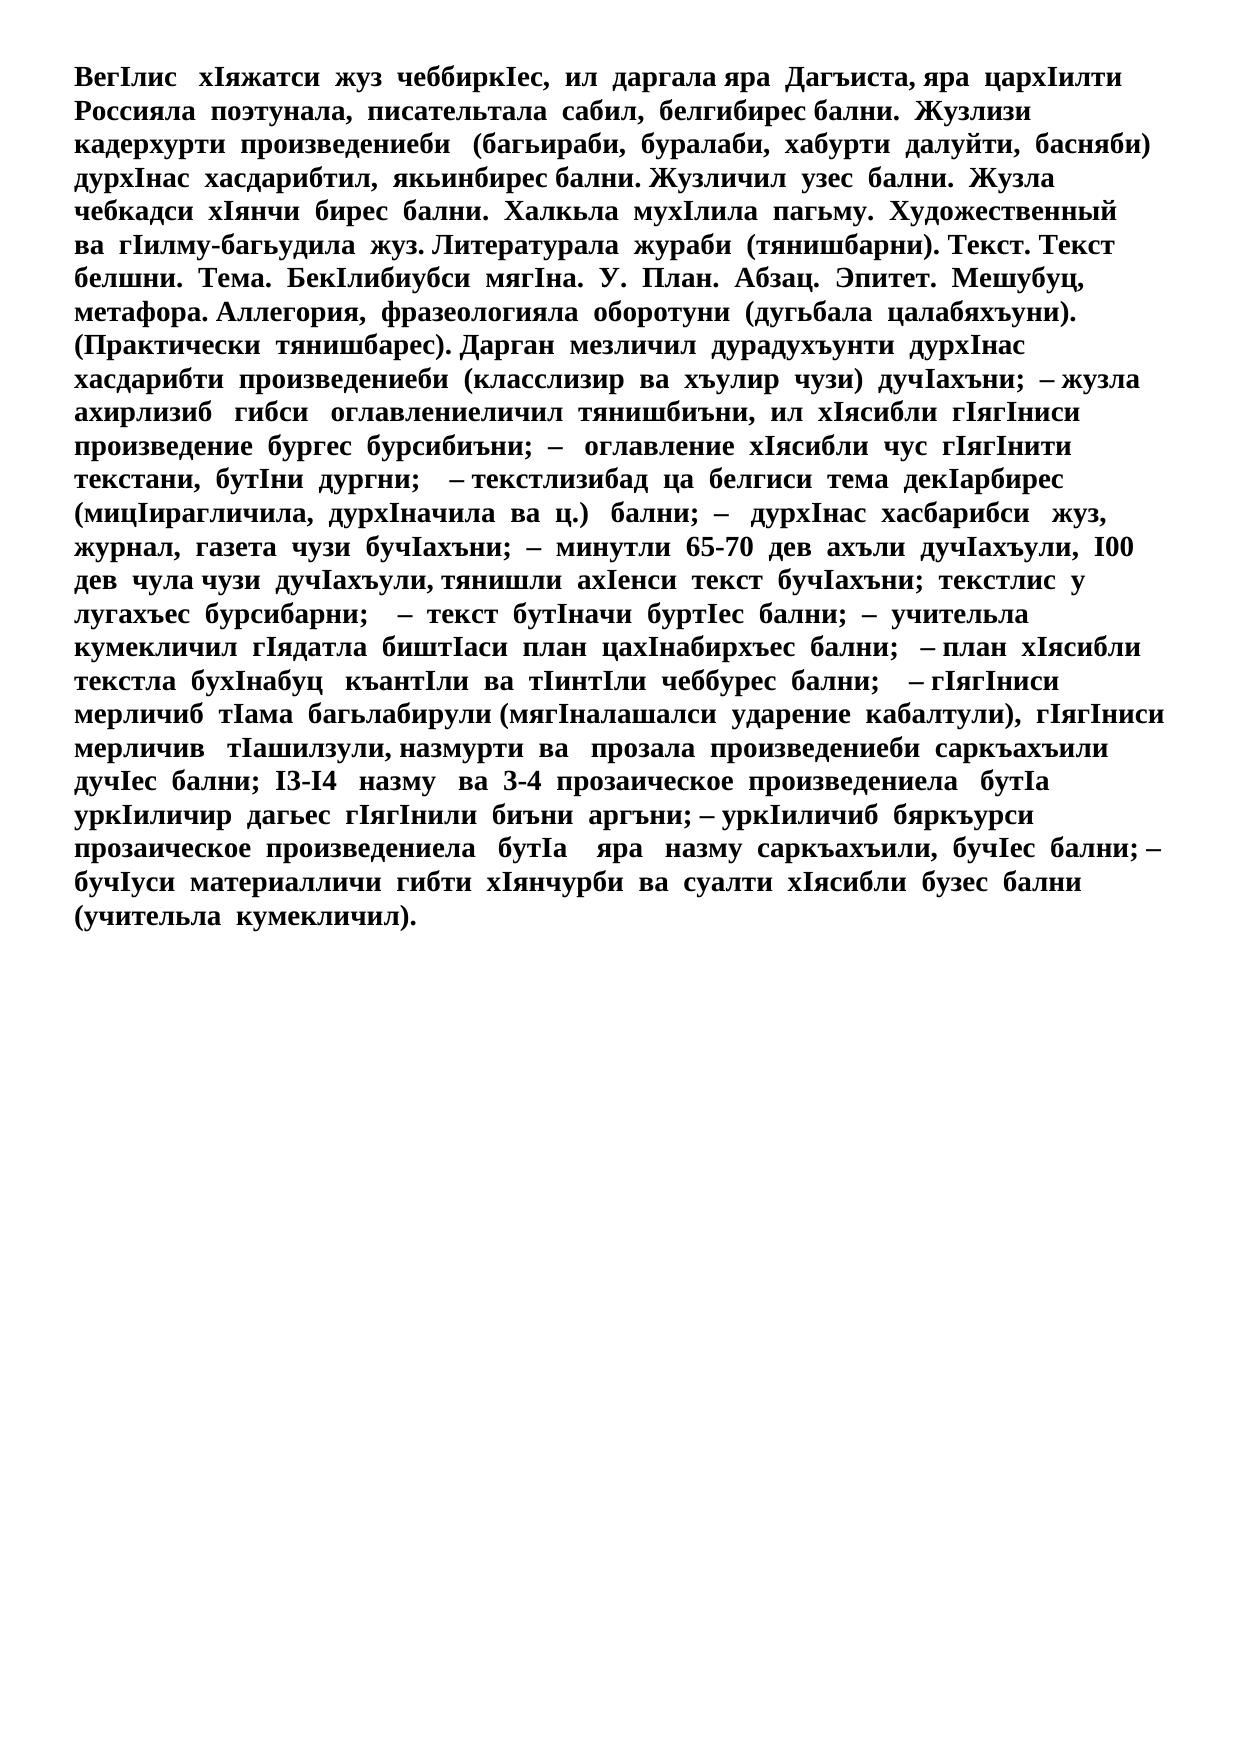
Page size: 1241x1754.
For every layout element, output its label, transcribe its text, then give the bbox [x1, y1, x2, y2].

text ВегIлис хIяжатси жуз чеббиркIес, ил даргала яра Дагъиста, яра цархIилти Россияла поэтунала, писательтала сабил, белгибирес бални. Жузлизи кадерхурти произведениеби (багьираби, буралаби, хабурти далуйти, басняби) дурхIнас хасдарибтил, якьинбирес бални. Жузличил узес бални. Жузла чебкадси хIянчи бирес бални. Халкьла мухIлила пагьму. Художественный ва гIилму-багьудила жуз. Литературала жураби (тянишбарни). Текст. Текст белшни. Тема. БекIлибиубси мягIна. У. План. Абзац. Эпитет. Мешубуц, метафора. Аллегория, фразеологияла оборотуни (дугьбала цалабяхъуни). (Практически тянишбарес). Дарган мезличил дурадухъунти дурхIнас хасдарибти произведениеби (класслизир ва хъулир чузи) дучIахъни; – жузла ахирлизиб гибси оглавлениеличил тянишбиъни, ил хIясибли гIягIниси произведение бургес бурсибиъни; – оглавление хIясибли чус гIягIнити текстани, бутIни дургни; – текстлизибад ца белгиси тема декIарбирес (мицIирагличила, дурхIначила ва ц.) бални; – дурхIнас хасбарибси жуз, журнал, газета чузи бучIахъни; – минутли 65-70 дев ахъли дучIахъули, I00 дев чула чузи дучIахъули, тянишли ахIенси текст бучIахъни; текстлис у лугахъес бурсибарни; – текст бутIначи буртIес бални; – учительла кумекличил гIядатла биштIаси план цахIнабирхъес бални; – план хIясибли текстла бухIнабуц къантIли ва тIинтIли чеббурес бални; – гIягIниси мерличиб тIама багьлабирули (мягIналашалси ударение кабалтули), гIягIниси мерличив тIашилзули, назмурти ва прозала произведениеби саркъахъили дучIес бални; I3-I4 назму ва 3-4 прозаическое произведениела бутIа уркIиличир дагьес гIягIнили биъни аргъни; – уркIиличиб бяркъурси прозаическое произведениела бутIа яра назму саркъахъили, бучIес бални; – бучIуси материалличи гибти хIянчурби ва суалти хIясибли бузес бални (учительла кумекличил). [74, 59, 1167, 931]
